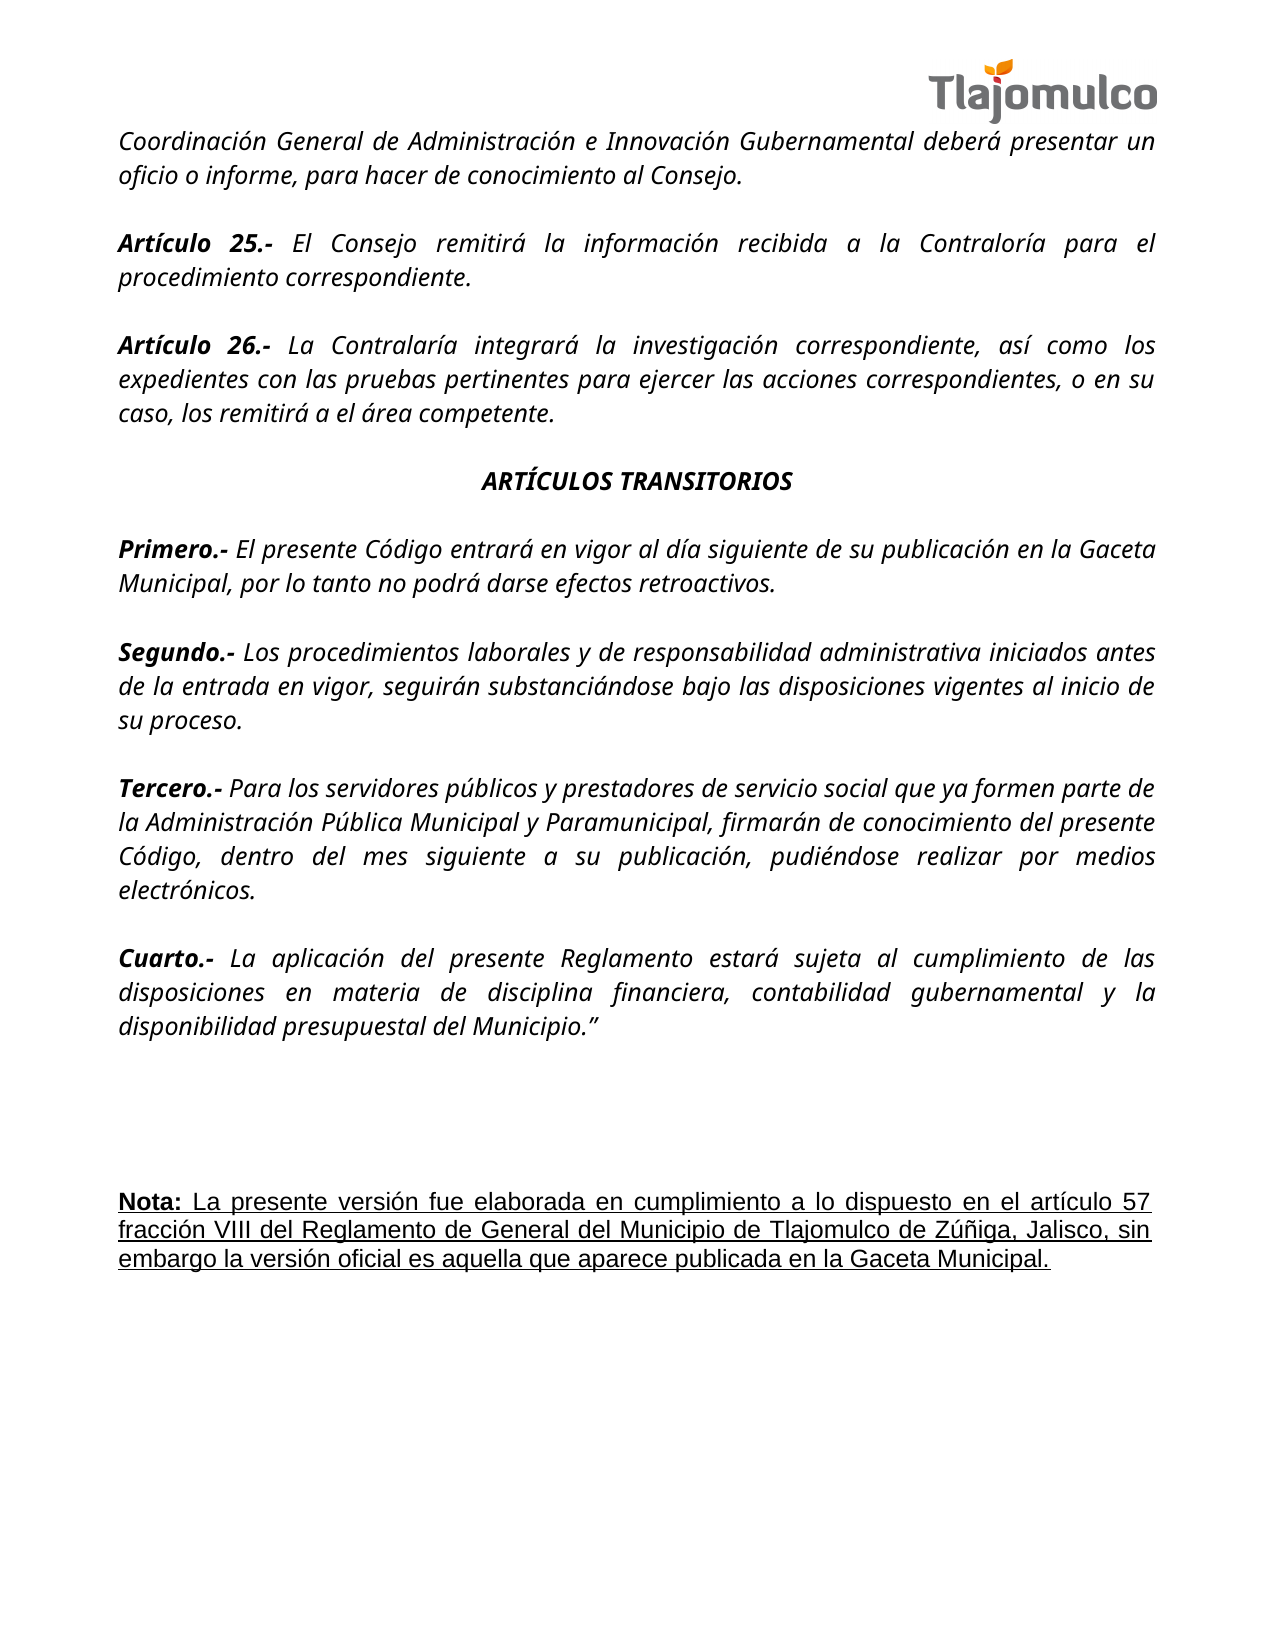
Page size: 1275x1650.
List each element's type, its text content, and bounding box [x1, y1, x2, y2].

text Artículo 26.- La Contralaría integrará la investigación correspondiente, así como los expedientes con las pruebas pertinentes para ejercer las acciones correspondientes, o en su caso, los remitirá a el área competente. [118, 328, 1157, 430]
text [118, 123, 1157, 191]
text Segundo.- Los procedimientos laborales y de responsabilidad administrativa iniciados antes de la entrada en vigor, seguirán substanciándose bajo las disposiciones vigentes al inicio de su proceso. [118, 634, 1157, 736]
text Nota: La presente versión fue elaborada en cumplimiento a lo dispuesto en el artículo 57 fracción VIII del Reglamento de General del Municipio de Tlajomulco de Zúñiga, Jalisco, sin embargo la versión oficial es aquella que aparece publicada en la Gaceta Municipal. [118, 1187, 1152, 1212]
picture [928, 59, 1157, 124]
text ARTÍCULOS TRANSITORIOS [118, 464, 1157, 498]
text Artículo 25.- El Consejo remitirá la información recibida a la Contraloría para el procedimiento correspondiente. [118, 226, 1157, 294]
text Nota: La presente versión fue elaborada en cumplimiento a lo dispuesto en el artículo 57 fracción VIII del Reglamento de General del Municipio de Tlajomulco de Zúñiga, Jalisco, sin embargo la versión oficial es aquella que aparece publicada en la Gaceta Municipal. [118, 1213, 1152, 1240]
text Tercero.- Para los servidores públicos y prestadores de servicio social que ya formen parte de la Administración Pública Municipal y Paramunicipal, firmarán de conocimiento del presente Código, dentro del mes siguiente a su publicación, pudiéndose realizar por medios electrónicos. [118, 771, 1157, 907]
text Nota: La presente versión fue elaborada en cumplimiento a lo dispuesto en el artículo 57 fracción VIII del Reglamento de General del Municipio de Tlajomulco de Zúñiga, Jalisco, sin embargo la versión oficial es aquella que aparece publicada en la Gaceta Municipal. [118, 1242, 1152, 1273]
text Primero.- El presente Código entrará en vigor al día siguiente de su publicación en la Gaceta Municipal, por lo tanto no podrá darse efectos retroactivos. [118, 532, 1157, 600]
text Cuarto.- La aplicación del presente Reglamento estará sujeta al cumplimiento de las disposiciones en materia de disciplina financiera, contabilidad gubernamental y la disponibilidad presupuestal del Municipio.” [118, 941, 1157, 1043]
